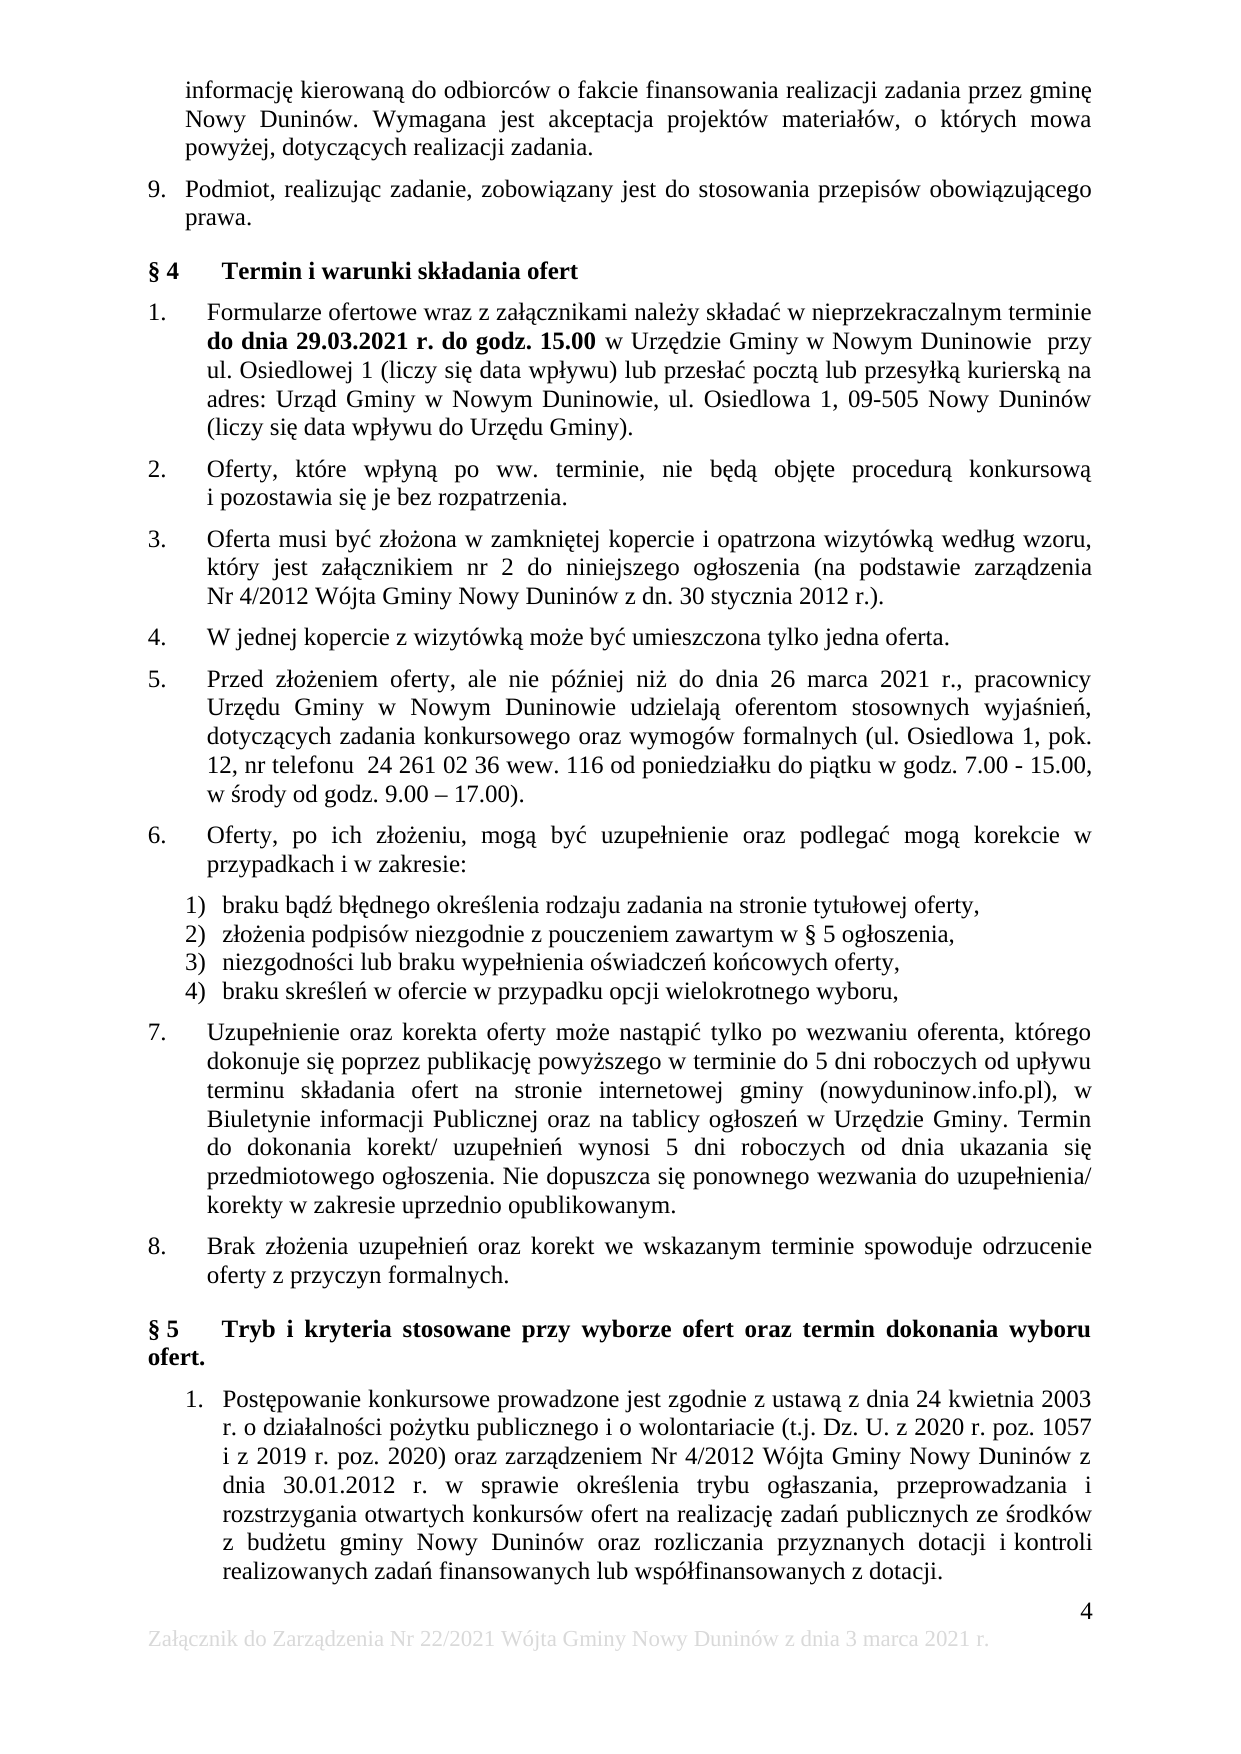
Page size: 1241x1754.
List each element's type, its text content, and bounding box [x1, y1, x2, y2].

list niezgodności lub braku wypełnienia oświadczeń końcowych oferty, [185, 947, 1093, 976]
list złożenia podpisów niezgodnie z pouczeniem zawartym w § 5 ogłoszenia, [185, 919, 1093, 947]
list Uzupełnienie oraz korekta oferty może nastąpić tylko po wezwaniu oferenta, którego dokonuje się poprzez publikację powyższego w terminie do 5 dni roboczych od upływu terminu składania ofert na stronie internetowej gminy (nowyduninow.info.pl), w Biuletynie informacji Publicznej oraz na tablicy ogłoszeń w Urzędzie Gminy. Termin do dokonania korekt/ uzupełnień wynosi 5 dni roboczych od dnia ukazania się przedmiotowego ogłoszenia. Nie dopuszcza się ponownego wezwania do uzupełnienia/ korekty w zakresie uprzednio opublikowanym. [148, 1017, 1093, 1219]
list Oferty, po ich złożeniu, mogą być uzupełnienie oraz podlegać mogą korekcie w przypadkach i w zakresie: [148, 820, 1093, 877]
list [148, 75, 1093, 161]
list Postępowanie konkursowe prowadzone jest zgodnie z ustawą z dnia 24 kwietnia 2003 r. o działalności pożytku publicznego i o wolontariacie (t.j. Dz. U. z 2020 r. poz. 1057 i z 2019 r. poz. 2020) oraz zarządzeniem Nr 4/2012 Wójta Gminy Nowy Duninów z dnia 30.01.2012 r. w sprawie określenia trybu ogłaszania, przeprowadzania i rozstrzygania otwartych konkursów ofert na realizację zadań publicznych ze środków z budżetu gminy Nowy Duninów oraz rozliczania przyznanych dotacji i kontroli realizowanych zadań finansowanych lub współfinansowanych z dotacji. [185, 1384, 1093, 1585]
list Formularze ofertowe wraz z załącznikami należy składać w nieprzekraczalnym terminie do dnia 29.03.2021 r. do godz. 15.00 w Urzędzie Gminy w Nowym Duninowie przy ul. Osiedlowej 1 (liczy się data wpływu) lub przesłać pocztą lub przesyłką kurierską na adres: Urząd Gminy w Nowym Duninowie, ul. Osiedlowa 1, 09-505 Nowy Duninów (liczy się data wpływu do Urzędu Gminy). [148, 297, 1093, 441]
text § 5 Tryb i kryteria stosowane przy wyborze ofert oraz termin dokonania wyboru ofert. [148, 1314, 1093, 1371]
list Podmiot, realizując zadanie, zobowiązany jest do stosowania przepisów obowiązującego prawa. [148, 174, 1093, 231]
list braku skreśleń w ofercie w przypadku opcji wielokrotnego wyboru, [185, 976, 1093, 1005]
list Przed złożeniem oferty, ale nie później niż do dnia 26 marca 2021 r., pracownicy Urzędu Gminy w Nowym Duninowie udzielają oferentom stosownych wyjaśnień, dotyczących zadania konkursowego oraz wymogów formalnych (ul. Osiedlowa 1, pok. 12, nr telefonu 24 261 02 36 wew. 116 od poniedziałku do piątku w godz. 7.00 - 15.00, w środy od godz. 9.00 – 17.00). [148, 664, 1093, 807]
list Brak złożenia uzupełnień oraz korekt we wskazanym terminie spowoduje odrzucenie oferty z przyczyn formalnych. [148, 1231, 1093, 1289]
text § 4 Termin i warunki składania ofert [148, 256, 1093, 285]
list Oferty, które wpłyną po ww. terminie, nie będą objęte procedurą konkursową i pozostawia się je bez rozpatrzenia. [148, 454, 1093, 511]
list Oferta musi być złożona w zamkniętej kopercie i opatrzona wizytówką według wzoru, który jest załącznikiem nr 2 do niniejszego ogłoszenia (na podstawie zarządzenia Nr 4/2012 Wójta Gminy Nowy Duninów z dn. 30 stycznia 2012 r.). [148, 524, 1093, 610]
list braku bądź błędnego określenia rodzaju zadania na stronie tytułowej oferty, [185, 890, 1093, 919]
list W jednej kopercie z wizytówką może być umieszczona tylko jedna oferta. [148, 622, 1093, 651]
